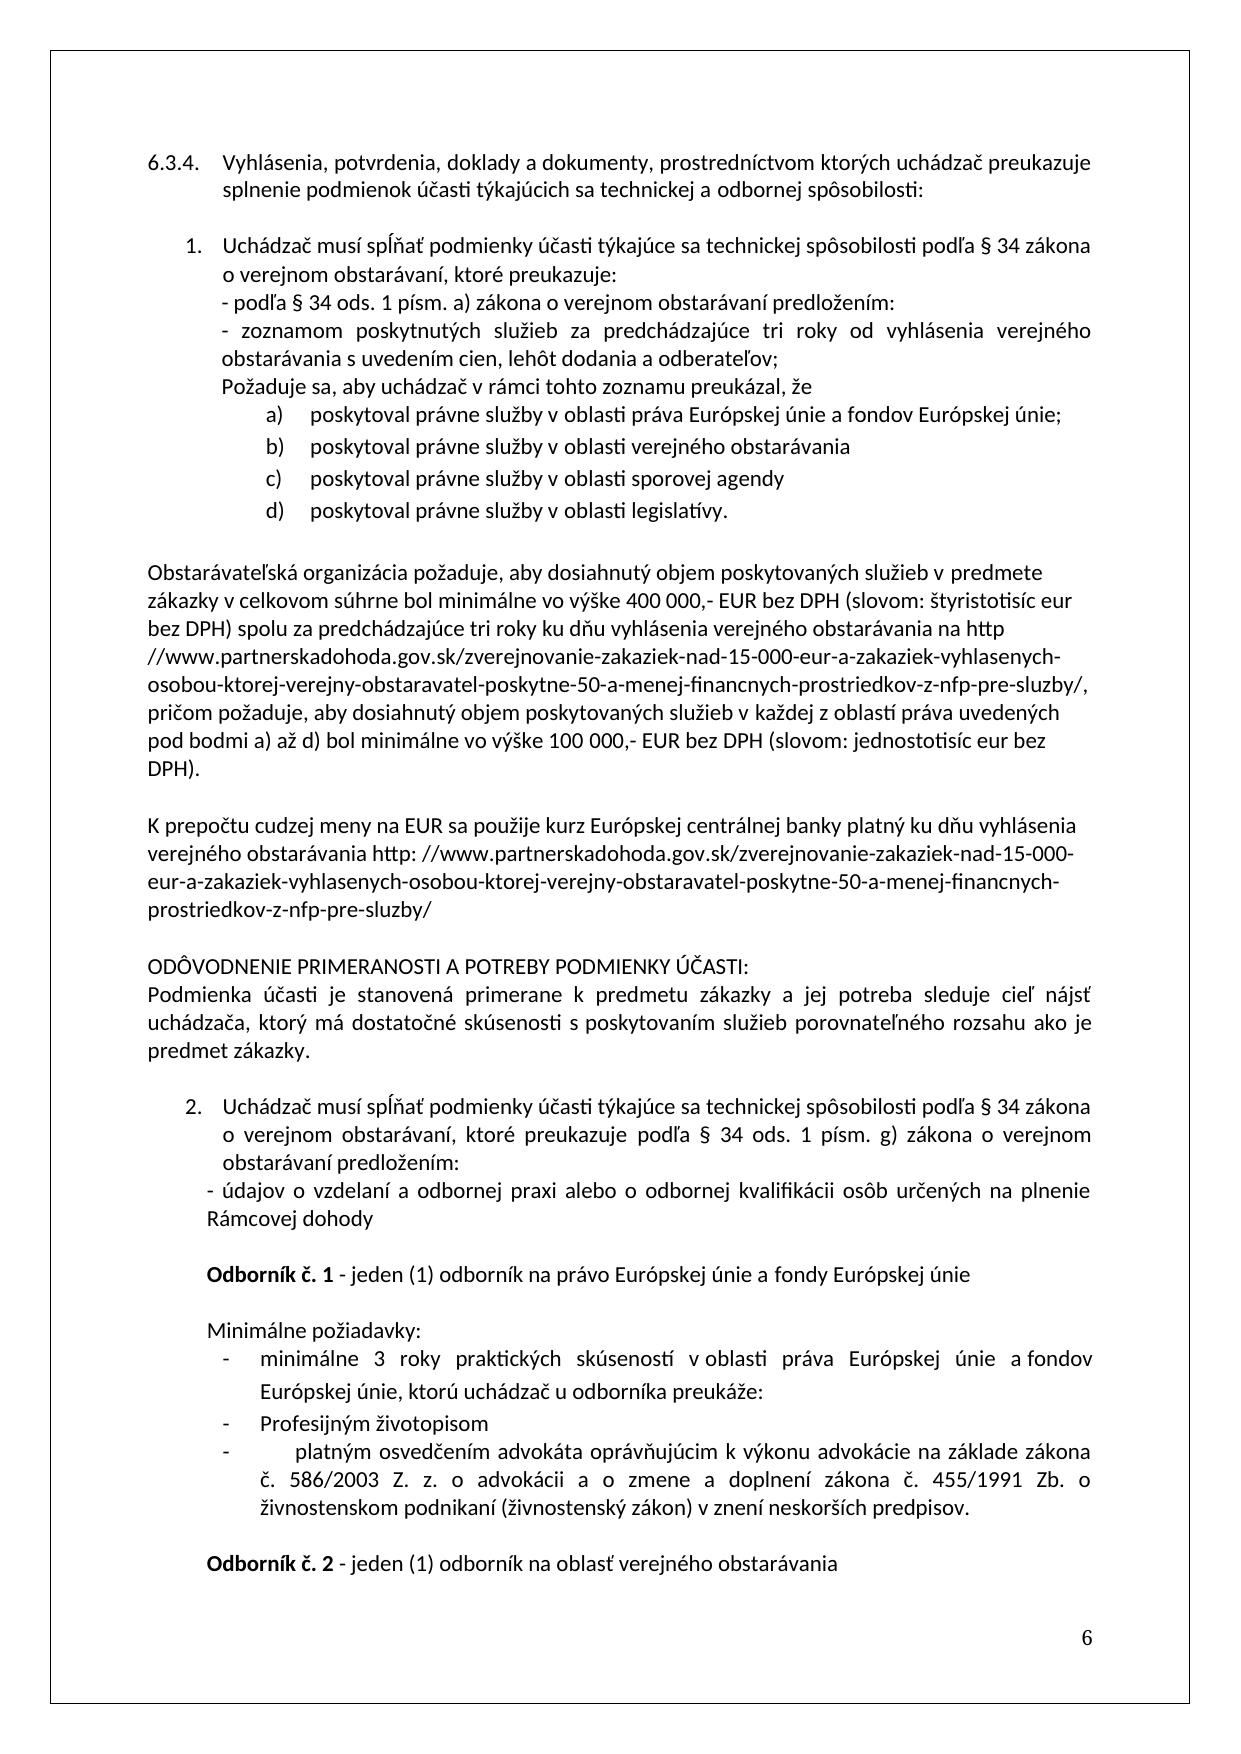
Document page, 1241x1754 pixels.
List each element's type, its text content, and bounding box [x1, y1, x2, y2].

list poskytoval právne služby v oblasti verejného obstarávania [266, 432, 1093, 460]
list poskytoval právne služby v oblasti sporovej agendy [266, 464, 1093, 492]
list poskytoval právne služby v oblasti legislatívy. [266, 496, 1093, 524]
text Požaduje sa, aby uchádzač v rámci tohto zoznamu preukázal, že [221, 372, 1093, 400]
list Uchádzač musí spĺňať podmienky účasti týkajúce sa technickej spôsobilosti podľa § 34 zákona o verejnom obstarávaní, ktoré preukazuje podľa § 34 ods. 1 písm. g) zákona o verejnom obstarávaní predložením: [185, 1092, 1093, 1176]
text - údajov o vzdelaní a odbornej praxi alebo o odbornej kvalifikácii osôb určených na plnenie Rámcovej dohody [207, 1176, 1093, 1232]
text ODÔVODNENIE PRIMERANOSTI A POTREBY PODMIENKY ÚČASTI: [147, 952, 1093, 980]
text Minimálne požiadavky: [207, 1317, 1093, 1344]
text Odborník č. 2 - jeden (1) odborník na oblasť verejného obstarávania [207, 1549, 1093, 1577]
list poskytoval právne služby v oblasti práva Európskej únie a fondov Európskej únie; [266, 400, 1093, 428]
list minimálne 3 roky praktických skúseností v oblasti práva Európskej únie a fondov Európskej únie, ktorú uchádzač u odborníka preukáže: [222, 1344, 1093, 1405]
text Podmienka účasti je stanovená primerane k predmetu zákazky a jej potreba sleduje cieľ nájsť uchádzača, ktorý má dostatočné skúsenosti s poskytovaním služieb porovnateľného rozsahu ako je predmet zákazky. [147, 980, 1093, 1064]
text - zoznamom poskytnutých služieb za predchádzajúce tri roky od vyhlásenia verejného obstarávania s uvedením cien, lehôt dodania a odberateľov; [221, 316, 1093, 372]
text Odborník č. 1 - jeden (1) odborník na právo Európskej únie a fondy Európskej únie [207, 1261, 1093, 1288]
text - podľa § 34 ods. 1 písm. a) zákona o verejnom obstarávaní predložením: [221, 288, 1093, 316]
list Uchádzač musí spĺňať podmienky účasti týkajúce sa technickej spôsobilosti podľa § 34 zákona o verejnom obstarávaní, ktoré preukazuje: [185, 232, 1093, 288]
text K prepočtu cudzej meny na EUR sa použije kurz Európskej centrálnej banky platný ku dňu vyhlásenia verejného obstarávania http: //www.partnerskadohoda.gov.sk/zverejnovanie-zakaziek-nad-15-000-eur-a-zakaziek-vyhlasenych-osobou-ktorej-verejny-obstaravatel-poskytne-50-a-menej-financnych-prostriedkov-z-nfp-pre-sluzby/ [147, 811, 1093, 923]
text Obstarávateľská organizácia požaduje, aby dosiahnutý objem poskytovaných služieb v predmete zákazky v celkovom súhrne bol minimálne vo výške 400 000,- EUR bez DPH (slovom: štyristotisíc eur bez DPH) spolu za predchádzajúce tri roky ku dňu vyhlásenia verejného obstarávania na http //www.partnerskadohoda.gov.sk/zverejnovanie-zakaziek-nad-15-000-eur-a-zakaziek-vyhlasenych-osobou-ktorej-verejny-obstaravatel-poskytne-50-a-menej-financnych-prostriedkov-z-nfp-pre-sluzby/, pričom požaduje, aby dosiahnutý objem poskytovaných služieb v každej z oblastí práva uvedených pod bodmi a) až d) bol minimálne vo výške 100 000,- EUR bez DPH (slovom: jednostotisíc eur bez DPH). [147, 558, 1093, 782]
list Vyhlásenia, potvrdenia, doklady a dokumenty, prostredníctvom ktorých uchádzač preukazuje splnenie podmienok účasti týkajúcich sa technickej a odbornej spôsobilosti: [147, 148, 1093, 204]
list Profesijným životopisom [222, 1409, 1093, 1437]
